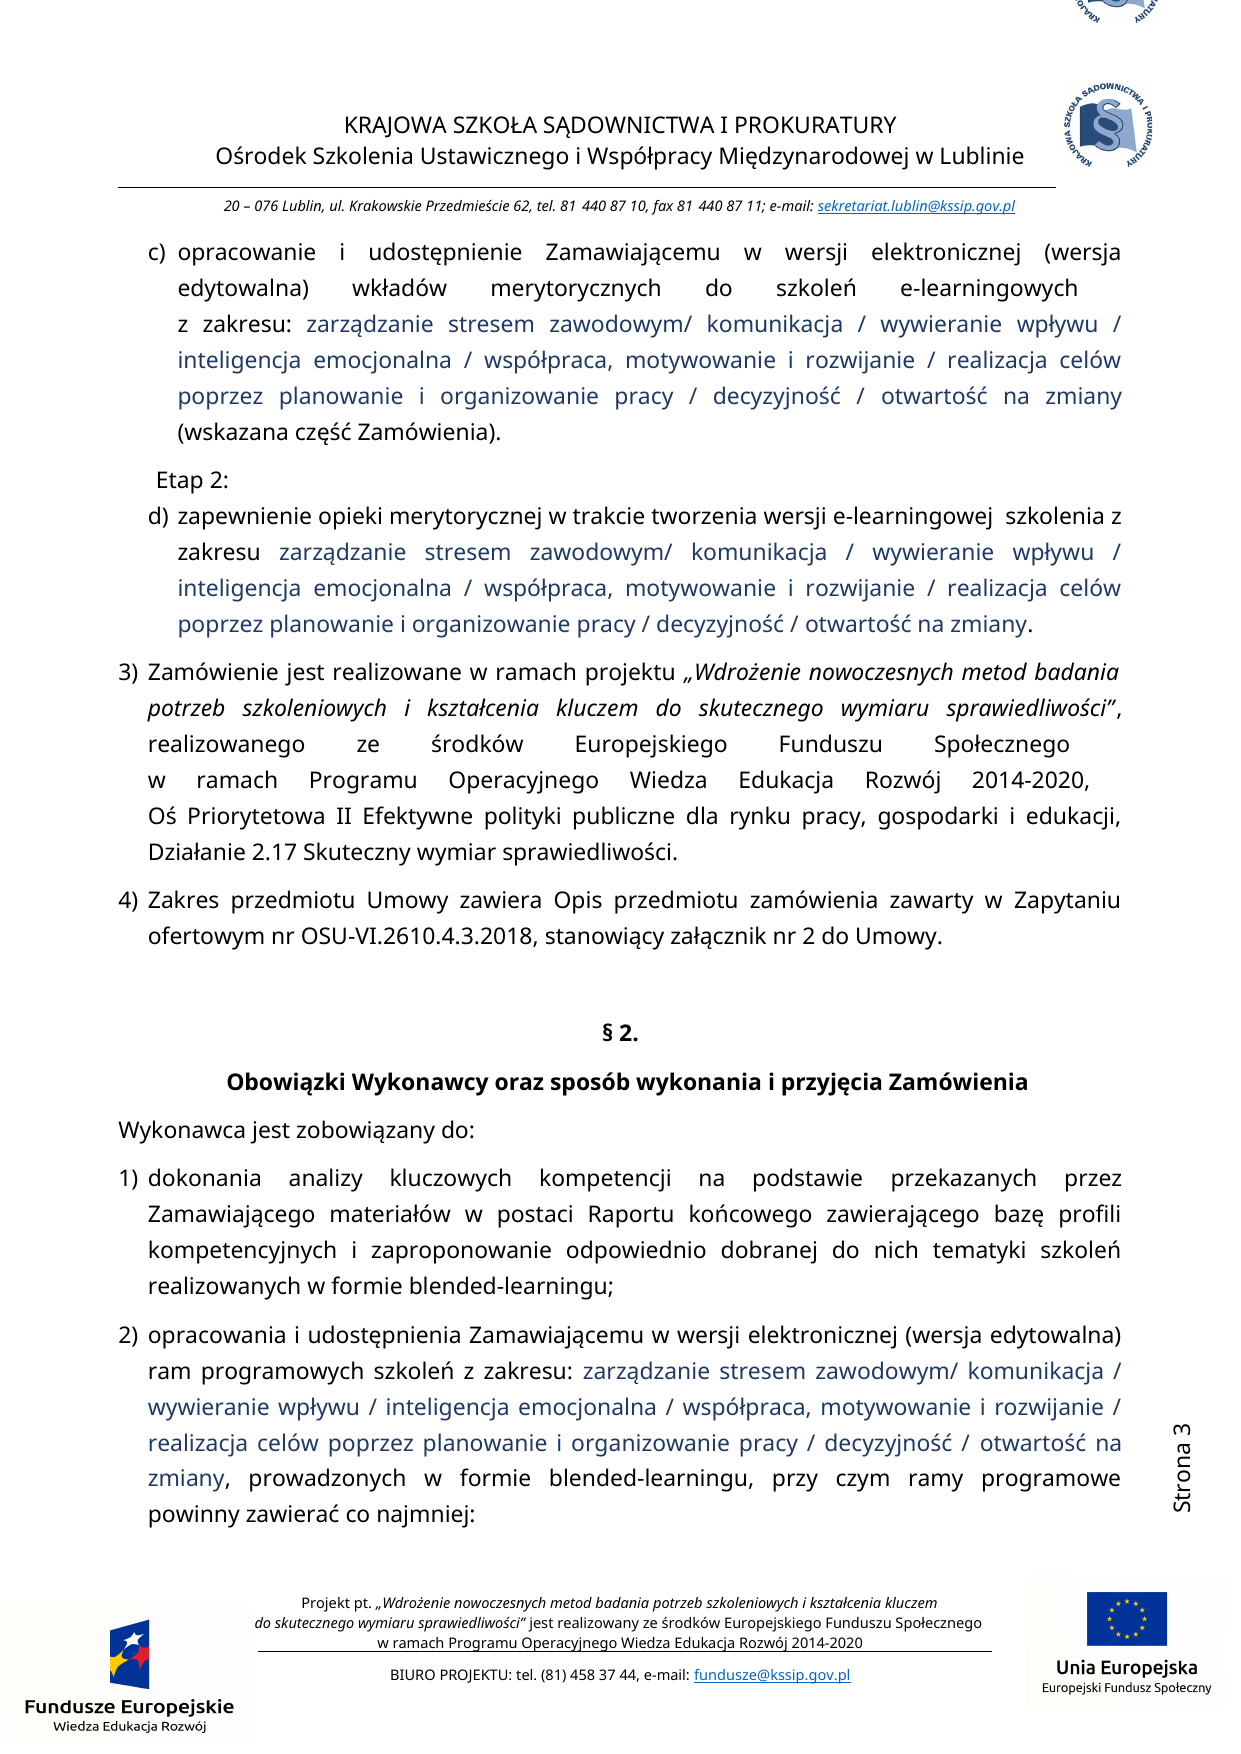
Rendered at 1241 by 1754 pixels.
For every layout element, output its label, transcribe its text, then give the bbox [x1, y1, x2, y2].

list Etap 2: [156, 464, 1122, 495]
list § 2. [118, 1017, 1122, 1048]
list zapewnienie opieki merytorycznej w trakcie tworzenia wersji e-learningowej szkolenia z zakresu zarządzanie stresem zawodowym/ komunikacja / wywieranie wpływu / inteligencja emocjonalna / współpraca, motywowanie i rozwijanie / realizacja celów poprzez planowanie i organizowanie pracy / decyzyjność / otwartość na zmiany. [148, 500, 1122, 639]
list Zamówienie jest realizowane w ramach projektu „Wdrożenie nowoczesnych metod badania potrzeb szkoleniowych i kształcenia kluczem do skutecznego wymiaru sprawiedliwości”, realizowanego ze środków Europejskiego Funduszu Społecznego w ramach Programu Operacyjnego Wiedza Edukacja Rozwój 2014-2020, Oś Priorytetowa II Efektywne polityki publiczne dla rynku pracy, gospodarki i edukacji, Działanie 2.17 Skuteczny wymiar sprawiedliwości. [118, 656, 1122, 867]
list opracowania i udostępnienia Zamawiającemu w wersji elektronicznej (wersja edytowalna) ram programowych szkoleń z zakresu: zarządzanie stresem zawodowym/ komunikacja / wywieranie wpływu / inteligencja emocjonalna / współpraca, motywowanie i rozwijanie / realizacja celów poprzez planowanie i organizowanie pracy / decyzyjność / otwartość na zmiany, prowadzonych w formie blended-learningu, przy czym ramy programowe powinny zawierać co najmniej: [118, 1319, 1122, 1529]
text Wykonawca jest zobowiązany do: [118, 1114, 1122, 1145]
picture [1072, 0, 1161, 23]
list dokonania analizy kluczowych kompetencji na podstawie przekazanych przez Zamawiającego materiałów w postaci Raportu końcowego zawierającego bazę profili kompetencyjnych i zaproponowanie odpowiednio dobranej do nich tematyki szkoleń realizowanych w formie blended-learningu; [118, 1162, 1122, 1301]
picture [1064, 83, 1153, 167]
list Zakres przedmiotu Umowy zawiera Opis przedmiotu zamówienia zawarty w Zapytaniu ofertowym nr OSU-VI.2610.4.3.2018, stanowiący załącznik nr 2 do Umowy. [118, 884, 1122, 951]
text Obowiązki Wykonawcy oraz sposób wykonania i przyjęcia Zamówienia [133, 1066, 1122, 1097]
list opracowanie i udostępnienie Zamawiającemu w wersji elektronicznej (wersja edytowalna) wkładów merytorycznych do szkoleń e-learningowych z zakresu: zarządzanie stresem zawodowym/ komunikacja / wywieranie wpływu / inteligencja emocjonalna / współpraca, motywowanie i rozwijanie / realizacja celów poprzez planowanie i organizowanie pracy / decyzyjność / otwartość na zmiany (wskazana część Zamówienia). [148, 236, 1122, 447]
picture [6, 1602, 250, 1743]
picture [1025, 1574, 1226, 1707]
